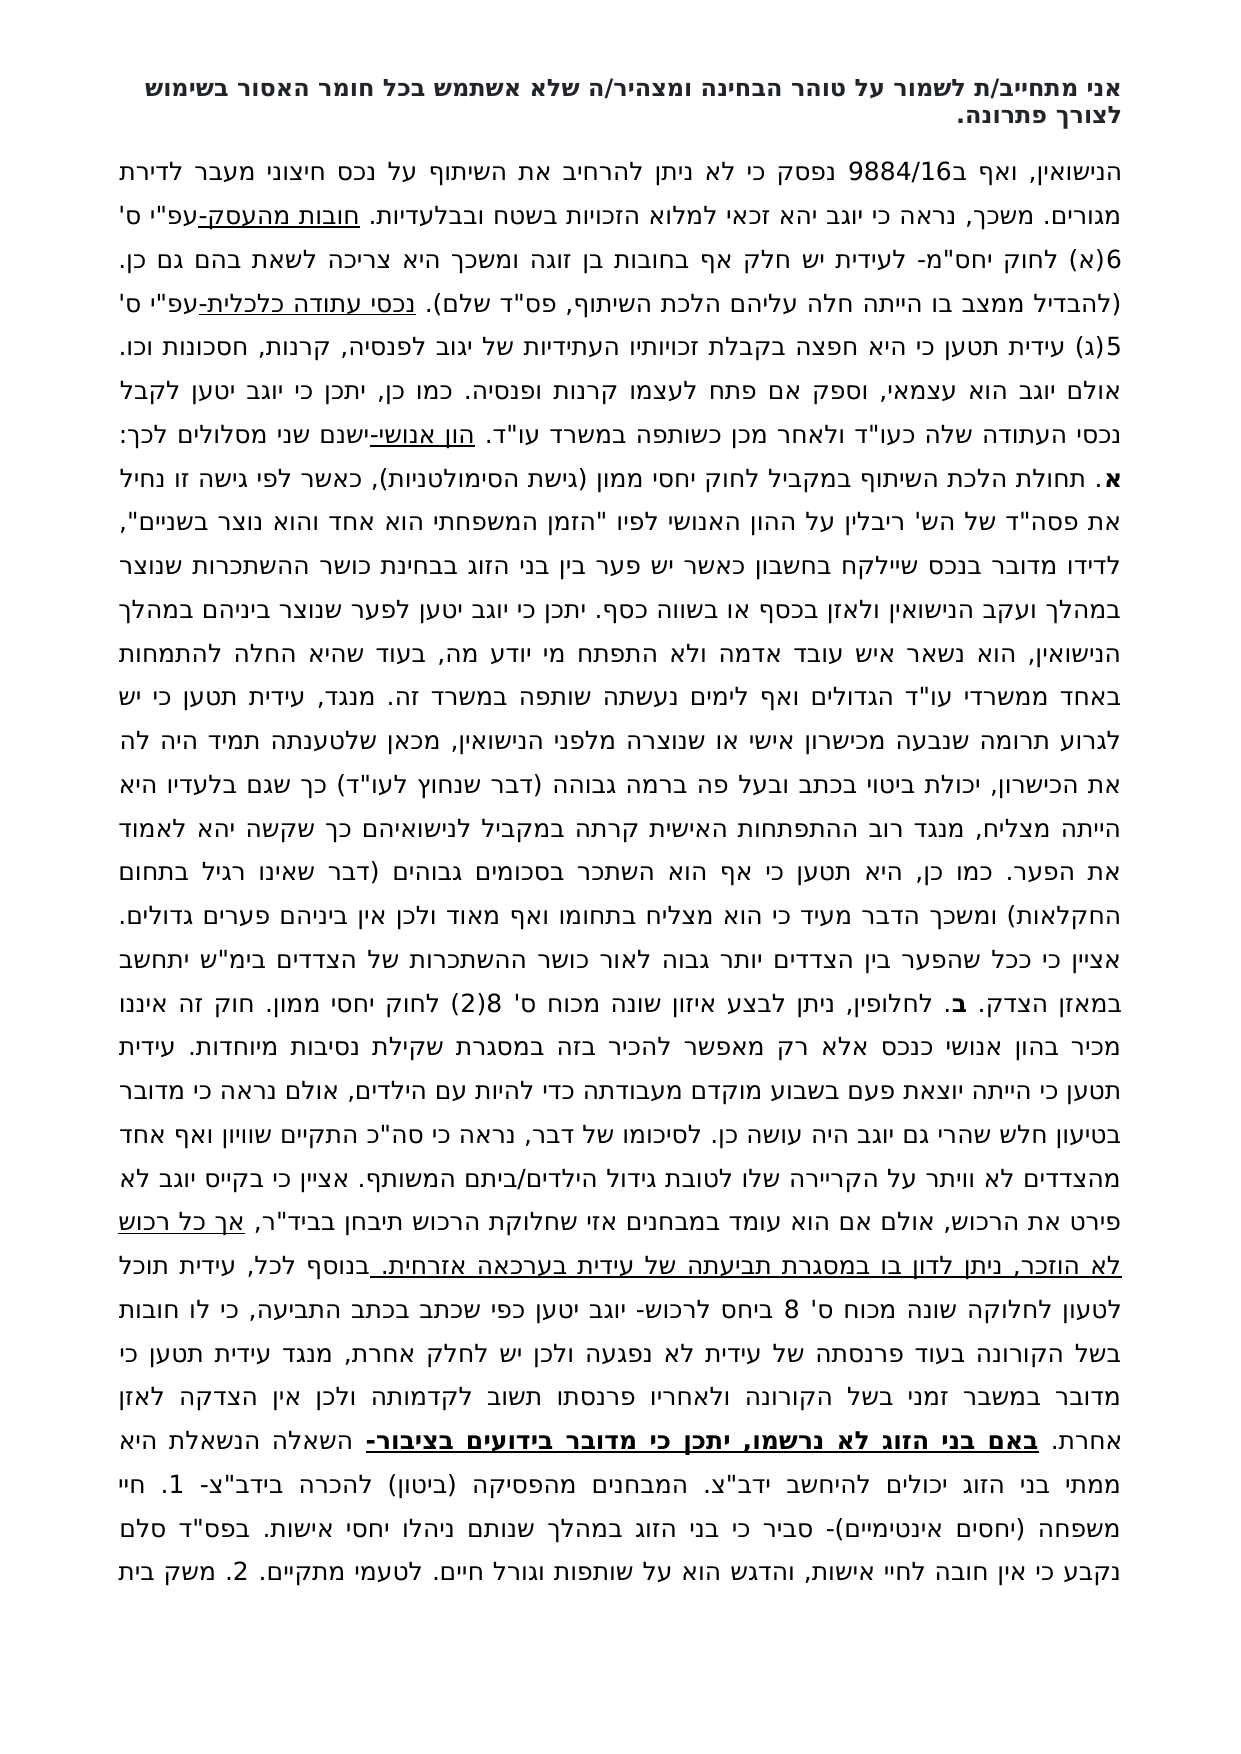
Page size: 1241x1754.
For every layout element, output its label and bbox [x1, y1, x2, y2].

text [118, 158, 1122, 1587]
